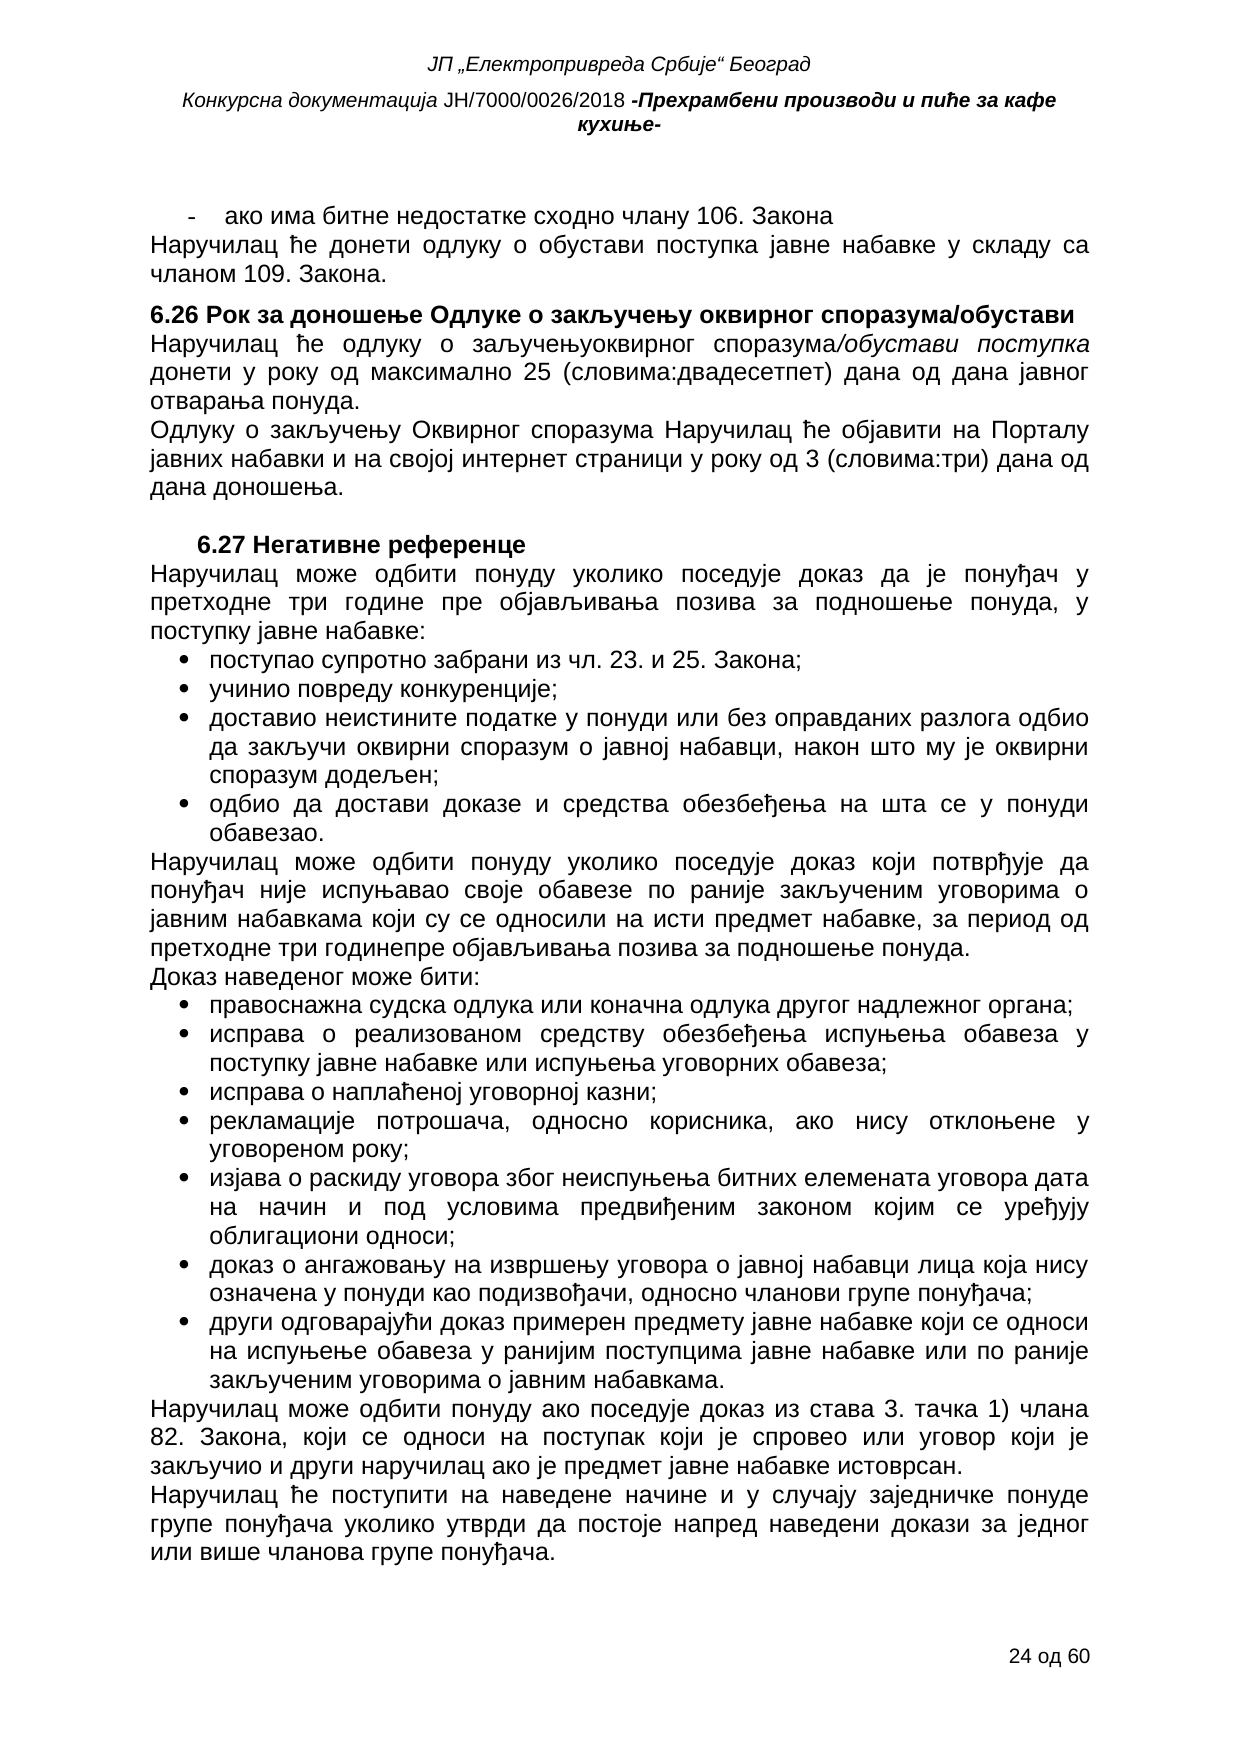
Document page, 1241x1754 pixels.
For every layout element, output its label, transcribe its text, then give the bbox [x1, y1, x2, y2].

text Наручилац може одбити понуду уколико поседује доказ који потврђује да понуђач није испуњавао своје обавезе по раније закљученим уговорима о јавним набавкама који су се односили на исти предмет набавке, за период од претходне три годинепре објављивања позива за подношење понуда. [150, 847, 1090, 962]
text учинио повреду конкуренције; [179, 674, 1090, 703]
text Доказ наведеног може бити: [150, 962, 1090, 990]
text исправа о реализованом средству обезбеђења испуњења обавеза у поступку јавне набавке или испуњења уговорних обавеза; [179, 1019, 1090, 1077]
text поступао супротно забрани из чл. 23. и 25. Закона; [179, 645, 1090, 674]
text 6.27 Негативне референце [197, 530, 1090, 559]
text одбио да достави доказе и средства обезбеђења на шта се у понуди обавезао. [179, 789, 1090, 847]
text Наручилац ће поступити на наведене начине и у случају заједничке понуде групе понуђача уколико утврди да постоје напред наведени докази за једног или више чланова групе понуђача. [150, 1480, 1090, 1566]
list Наручилац ће донети одлуку о обустави поступка јавне набавке у складу са чланом 109. Закона. [150, 230, 1090, 287]
list ако има битне недостатке сходно члану 106. Закона [187, 201, 1090, 230]
text изјава о раскиду уговора због неиспуњења битних елемената уговора дата на начин и под условима предвиђеним законом којим се уређују облигациони односи; [179, 1163, 1090, 1249]
text Наручилац може одбити понуду ако поседује доказ из става 3. тачка 1) члана 82. Закона, који се односи на поступак који је спровео или уговор који је закључио и други наручилац ако је предмет јавне набавке истоврсан. [150, 1393, 1090, 1480]
text Наручилац може одбити понуду уколико поседује доказ да је понуђач у претходне три године пре објављивања позива за подношење понуда, у поступку јавне набавке: [150, 559, 1090, 645]
text исправа о наплаћеној уговорној казни; [179, 1077, 1090, 1106]
text доказ о ангажовању на извршењу уговора о јавној набавци лица која нису означена у понуди као подизвођачи, односно чланови групе понуђача; [179, 1249, 1090, 1307]
text Одлуку о закључењу Оквирног споразума Наручилац ће објавити на Порталу јавних набавки и на својој интернет страници у року од 3 (словима:три) дана од дана доношења. [150, 415, 1090, 501]
text правоснажна судска одлука или коначна одлука другог надлежног органа; [179, 990, 1090, 1019]
text рекламације потрошача, односно корисника, ако нису отклоњене у уговореном року; [179, 1106, 1090, 1163]
text 6.26 Рок за доношење Одлуке о закључењу оквирног споразума/обустави [150, 300, 1090, 329]
text други одговарајући доказ примерен предмету јавне набавке који се односи на испуњење обавеза у ранијим поступцима јавне набавке или по раније закљученим уговорима о јавним набавкама. [179, 1307, 1090, 1393]
text Наручилац ће одлуку о заључењуоквирног споразума/обустави поступка донети у року од максимално 25 (словима:двадесетпет) дана од дана јавног отварања понуда. [150, 329, 1090, 415]
text доставио неистините податке у понуди или без оправданих разлога одбио да закључи оквирни споразум о јавној набавци, након што му је оквирни споразум додељен; [179, 703, 1090, 789]
